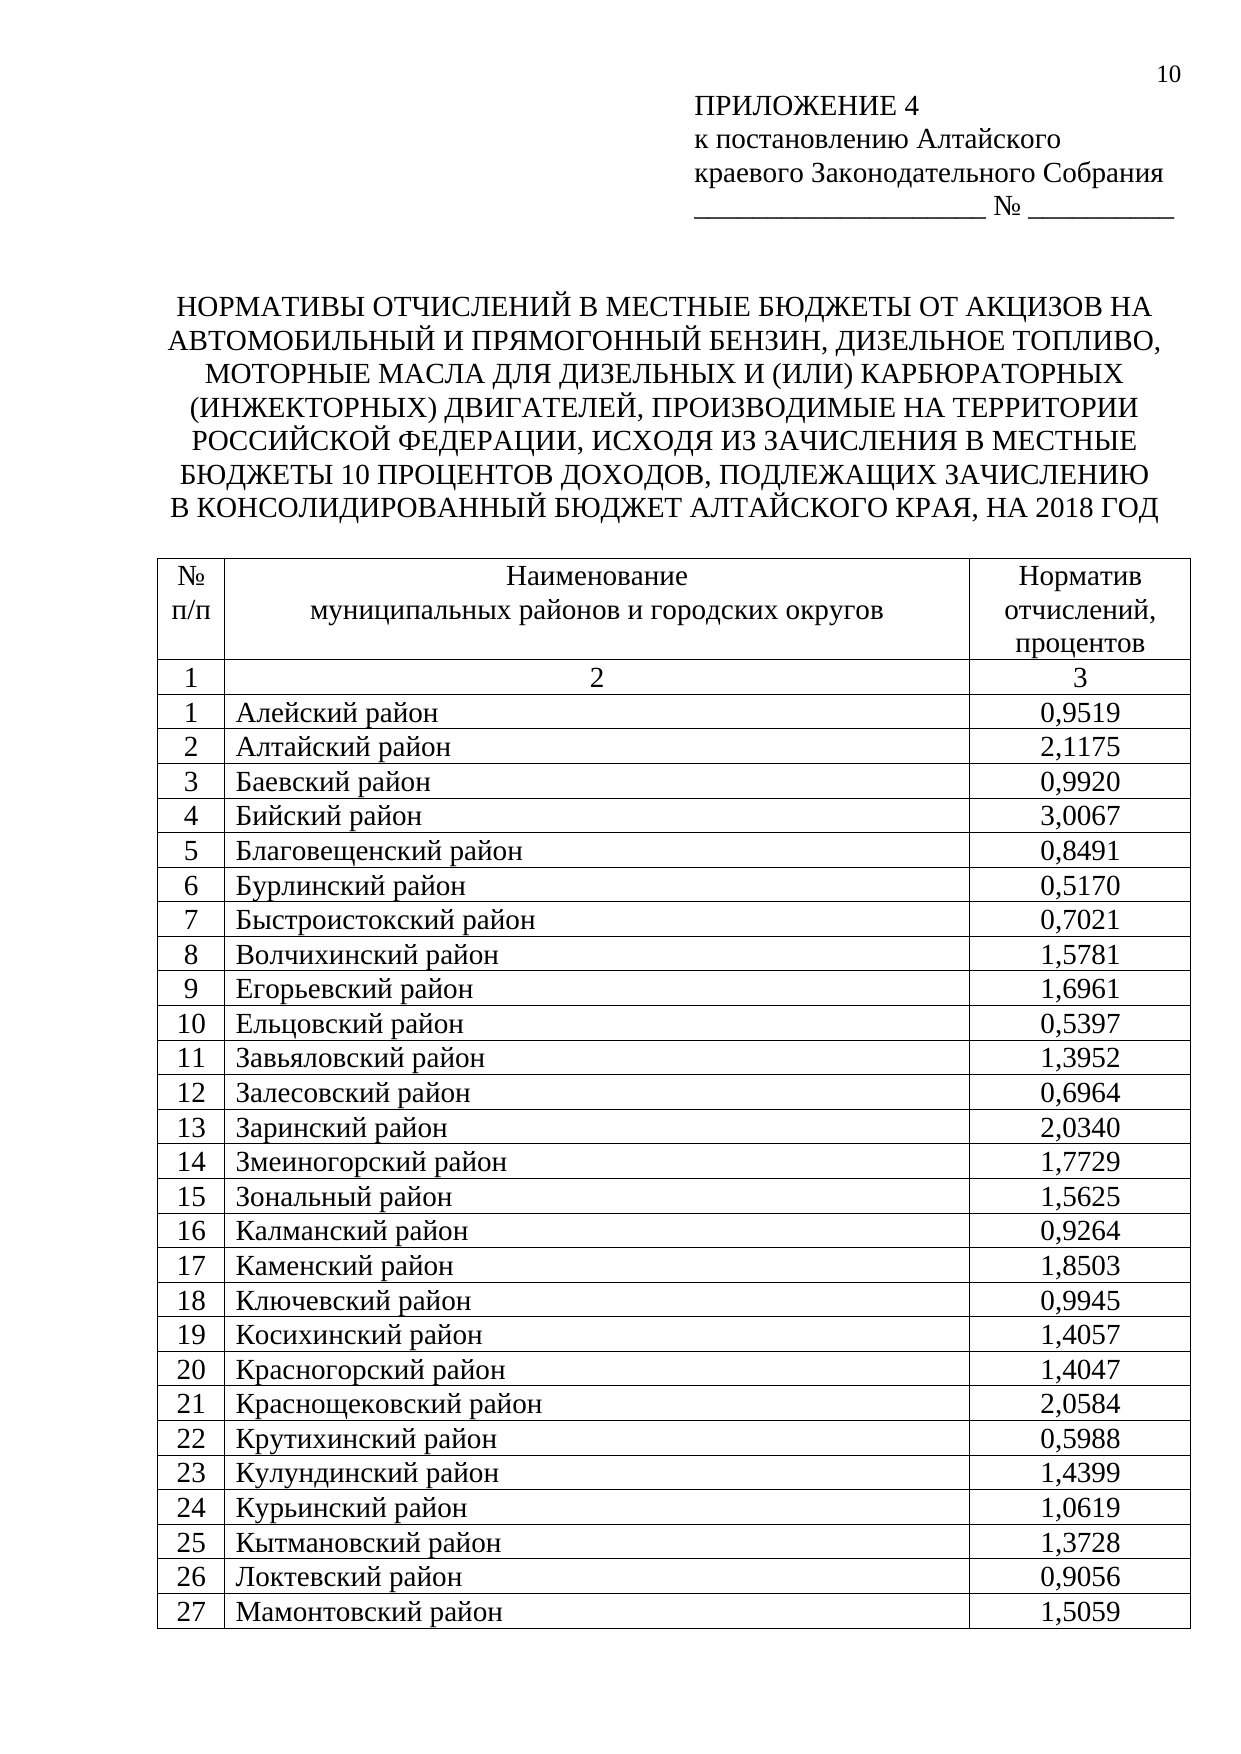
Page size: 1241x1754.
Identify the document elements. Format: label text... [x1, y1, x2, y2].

table_cell 0,9945 [970, 1283, 1190, 1316]
table_cell 27 [158, 1594, 224, 1627]
table_cell 0,9920 [970, 764, 1190, 797]
table_cell Ельцовский район [225, 1006, 969, 1039]
table_cell 1,5625 [970, 1179, 1190, 1212]
table_cell 12 [158, 1075, 224, 1109]
table_cell 1,8503 [970, 1248, 1190, 1282]
table_cell Благовещенский район [225, 833, 969, 867]
table_cell 0,9519 [970, 695, 1190, 728]
table_cell 17 [158, 1248, 224, 1282]
table_cell 1,0619 [970, 1490, 1190, 1524]
table_cell 10 [158, 1006, 224, 1039]
table_cell 1,5059 [970, 1594, 1190, 1627]
table_cell Завьяловский район [225, 1041, 969, 1074]
table_cell Локтевский район [225, 1559, 969, 1593]
table_cell Волчихинский район [225, 937, 969, 970]
table_cell 1 [158, 660, 224, 694]
table_cell 0,5397 [970, 1006, 1190, 1039]
table_cell Заринский район [225, 1110, 969, 1143]
table_cell 1,7729 [970, 1144, 1190, 1178]
table_cell Крутихинский район [225, 1421, 969, 1454]
table_cell Алтайский район [225, 729, 969, 763]
table_cell 8 [158, 937, 224, 970]
table_cell 16 [158, 1214, 224, 1247]
table_cell Залесовский район [225, 1075, 969, 1109]
table_cell 19 [158, 1317, 224, 1351]
table_cell Курьинский район [225, 1490, 969, 1524]
table_cell 14 [158, 1144, 224, 1178]
table_cell 1,6961 [970, 971, 1190, 1005]
table_cell 26 [158, 1559, 224, 1593]
table_cell 0,9264 [970, 1214, 1190, 1247]
table_cell 4 [158, 799, 224, 832]
table_cell 1,5781 [970, 937, 1190, 970]
table_cell 25 [158, 1525, 224, 1558]
table_header Наименование муниципальных районов и городских округов [225, 559, 969, 659]
table_cell 0,5170 [970, 868, 1190, 901]
table_cell Змеиногорский район [225, 1144, 969, 1178]
table_cell 18 [158, 1283, 224, 1316]
table_cell Мамонтовский район [225, 1594, 969, 1627]
table_cell 2 [158, 729, 224, 763]
table_cell 24 [158, 1490, 224, 1524]
table_cell 2,1175 [970, 729, 1190, 763]
table_cell 0,8491 [970, 833, 1190, 867]
table_cell 1,3728 [970, 1525, 1190, 1558]
table_cell Калманский район [225, 1214, 969, 1247]
table_cell Баевский район [225, 764, 969, 797]
table_cell 3 [970, 660, 1190, 694]
table_cell Краснощековский район [225, 1386, 969, 1420]
table_cell Быстроистокский район [225, 902, 969, 936]
table_cell Кытмановский район [225, 1525, 969, 1558]
table_cell 2 [225, 660, 969, 694]
table_header Норматив отчислений, процентов [970, 559, 1190, 659]
table_cell 22 [158, 1421, 224, 1454]
table_cell Бурлинский район [225, 868, 969, 901]
table_cell 0,7021 [970, 902, 1190, 936]
table_cell 11 [158, 1041, 224, 1074]
table_cell Зональный район [225, 1179, 969, 1212]
table_cell 23 [158, 1456, 224, 1489]
table_cell 13 [158, 1110, 224, 1143]
table_header № п/п [158, 559, 224, 659]
table_cell 1,4047 [970, 1352, 1190, 1385]
table_cell 0,9056 [970, 1559, 1190, 1593]
text краевого Законодательного Собрания [694, 155, 1181, 188]
table_cell 6 [158, 868, 224, 901]
table_cell 1,4057 [970, 1317, 1190, 1351]
table_cell 2,0340 [970, 1110, 1190, 1143]
table_cell 1 [158, 695, 224, 728]
table_cell Ключевский район [225, 1283, 969, 1316]
text НОРМАТИВЫ ОТЧИСЛЕНИЙ В МЕСТНЫЕ БЮДЖЕТЫ ОТ АКЦИЗОВ НА АВТОМОБИЛЬНЫЙ И ПРЯМОГОННЫЙ БЕНЗИН, ДИЗЕЛЬНОЕ ТОПЛИВО, МОТОРНЫЕ МАСЛА ДЛЯ ДИЗЕЛЬНЫХ И (ИЛИ) КАРБЮРАТОРНЫХ (ИНЖЕКТОРНЫХ) ДВИГАТЕЛЕЙ, ПРОИЗВОДИМЫЕ НА ТЕРРИТОРИИ РОССИЙСКОЙ ФЕДЕРАЦИИ, ИСХОДЯ ИЗ ЗАЧИСЛЕНИЯ В МЕСТНЫЕ БЮДЖЕТЫ 10 ПРОЦЕНТОВ ДОХОДОВ, ПОДЛЕЖАЩИХ ЗАЧИСЛЕНИЮ В КОНСОЛИДИРОВАННЫЙ БЮДЖЕТ АЛТАЙСКОГО КРАЯ, НА 2018 ГОД [148, 289, 1181, 524]
table_cell Кулундинский район [225, 1456, 969, 1489]
table_cell Косихинский район [225, 1317, 969, 1351]
table_cell 15 [158, 1179, 224, 1212]
table_cell 0,6964 [970, 1075, 1190, 1109]
table_cell 9 [158, 971, 224, 1005]
text ____________________ № __________ [694, 188, 1181, 222]
table_cell 7 [158, 902, 224, 936]
table_cell Каменский район [225, 1248, 969, 1282]
table_cell Алейский район [225, 695, 969, 728]
table_cell 1,4399 [970, 1456, 1190, 1489]
table_cell 3 [158, 764, 224, 797]
table_cell 0,5988 [970, 1421, 1190, 1454]
table_cell 3,0067 [970, 799, 1190, 832]
table_cell 5 [158, 833, 224, 867]
table_cell 2,0584 [970, 1386, 1190, 1420]
table_cell Егорьевский район [225, 971, 969, 1005]
table_cell Бийский район [225, 799, 969, 832]
table_cell 1,3952 [970, 1041, 1190, 1074]
table_cell 21 [158, 1386, 224, 1420]
table_cell Красногорский район [225, 1352, 969, 1385]
text к постановлению Алтайского [694, 121, 1181, 155]
table_cell 20 [158, 1352, 224, 1385]
text приложениЕ 4 [694, 88, 1181, 121]
